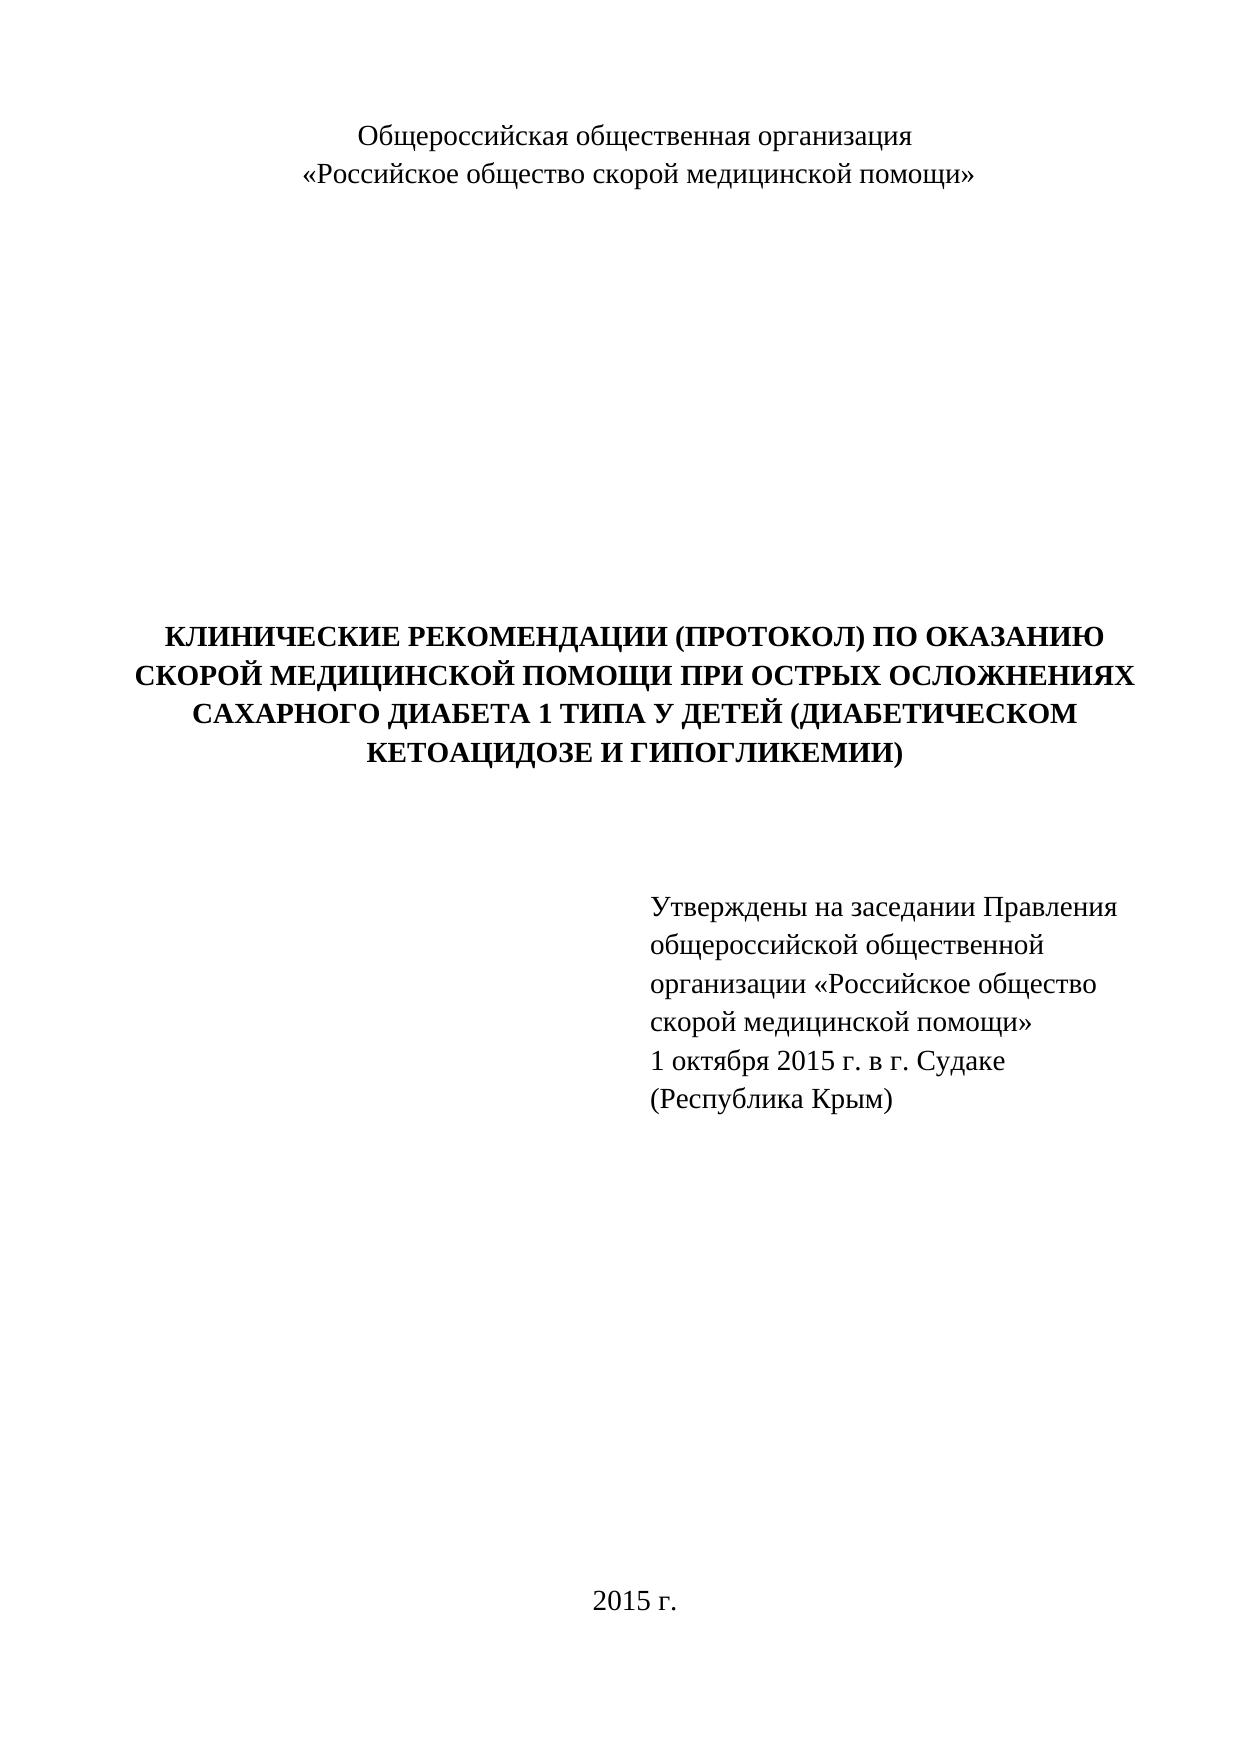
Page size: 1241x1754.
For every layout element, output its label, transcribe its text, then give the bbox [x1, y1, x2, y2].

text «Российское общество скорой медицинской помощи» [118, 157, 1152, 190]
text Утверждены на заседании Правления общероссийской общественной организации «Российское общество скорой медицинской помощи» [650, 889, 1152, 1038]
text Общероссийская общественная организация [118, 118, 1152, 152]
text КЛИНИЧЕСКИЕ РЕКОМЕНДАЦИИ (ПРОТОКОЛ) ПО ОКАЗАНИЮ СКОРОЙ МЕДИЦИНСКОЙ ПОМОЩИ ПРИ ОСТРЫХ ОСЛОЖНЕНИЯХ САХАРНОГО ДИАБЕТА 1 ТИПА У ДЕТЕЙ (ДИАБЕТИЧЕСКОМ КЕТОАЦИДОЗЕ И ГИПОГЛИКЕМИИ) [118, 619, 1152, 768]
text 1 октября 2015 г. в г. Судаке (Республика Крым) [650, 1043, 1152, 1115]
text 2015 г. [118, 1583, 1152, 1616]
